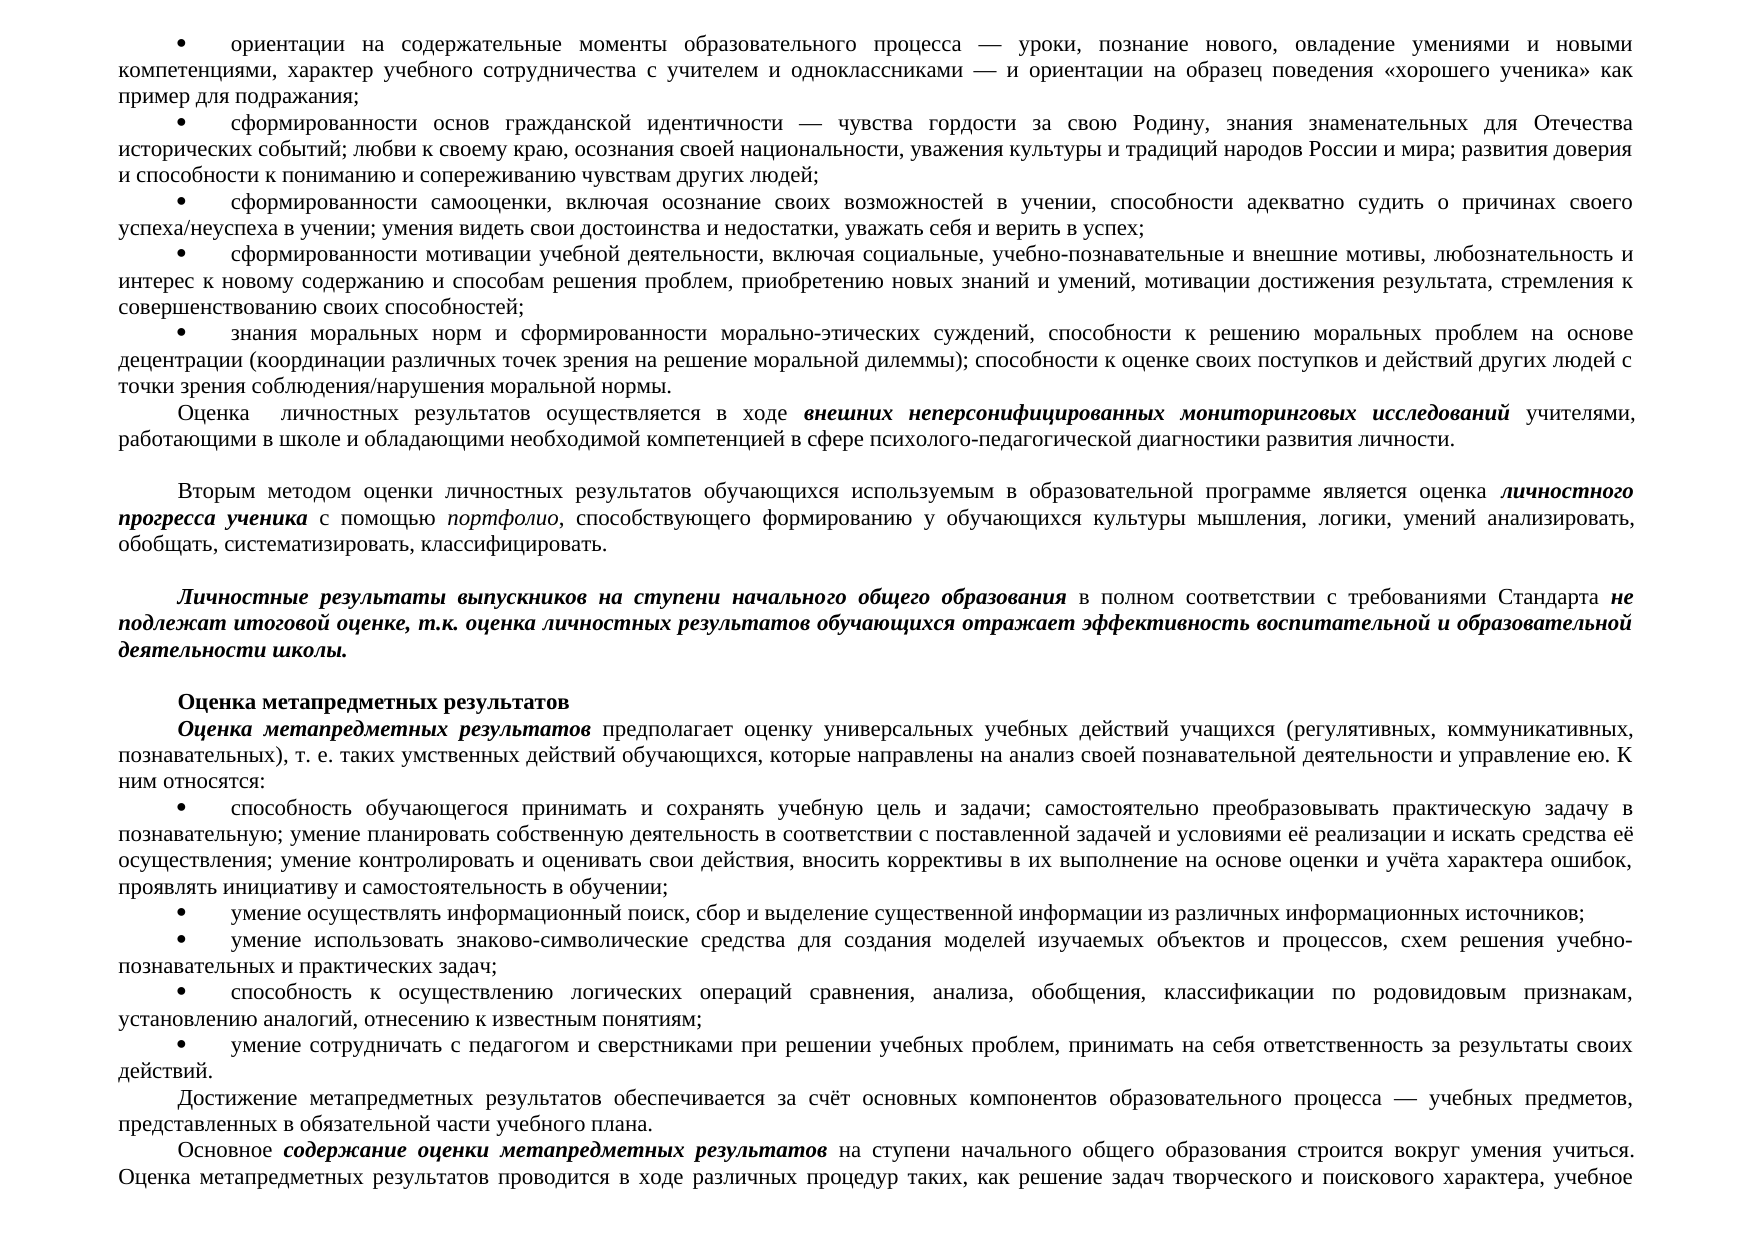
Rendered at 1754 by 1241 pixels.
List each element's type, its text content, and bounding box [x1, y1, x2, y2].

list умение осуществлять информационный поиск, сбор и выделение существенной информации из различных информационных источников; [118, 899, 1636, 926]
text Оценка метапредметных результатов предполагает оценку универсальных учебных действий учащихся (регулятивных, коммуникативных, познавательных), т. е. таких умственных действий обучающихся, которые направлены на анализ своей познавательной деятельности и управление ею. К ним относятся: [118, 715, 1636, 794]
list сформированности самооценки, включая осознание своих возможностей в учении, способности адекватно судить о причинах своего успеха/неуспеха в учении; умения видеть свои достоинства и недостатки, уважать себя и верить в успех; [118, 188, 1636, 240]
text Оценка личностных результатов осуществляется в ходе внешних неперсонифицированных мониторинговых исследований учителями, работающими в школе и обладающими необходимой компетенцией в сфере психолого-педагогической диагностики развития личности. [118, 398, 1636, 451]
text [118, 1136, 1636, 1189]
text Достижение метапредметных результатов обеспечивается за счёт основных компонентов образовательного процесса — учебных предметов, представленных в обязательной части учебного плана. [118, 1084, 1636, 1136]
list сформированности основ гражданской идентичности — чувства гордости за свою Родину, знания знаменательных для Отечества исторических событий; любви к своему краю, осознания своей национальности, уважения культуры и традиций народов России и мира; развития доверия и способности к пониманию и сопереживанию чувствам других людей; [118, 109, 1636, 188]
text Вторым методом оценки личностных результатов обучающихся используемым в образовательной программе является оценка личностного прогресса ученика с помощью портфолио, способствующего формированию у обучающихся культуры мышления, логики, умений анализировать, обобщать, систематизировать, классифицировать. [118, 478, 1636, 557]
list ориентации на содержательные моменты образовательного процесса — уроки, познание нового, овладение умениями и новыми компетенциями, характер учебного сотрудничества с учителем и одноклассниками — и ориентации на образец поведения «хорошего ученика» как пример для подражания; [118, 29, 1636, 109]
list сформированности мотивации учебной деятельности, включая социальные, учебно-познавательные и внешние мотивы, любознательность и интерес к новому содержанию и способам решения проблем, приобретению новых знаний и умений, мотивации достижения результата, стремления к совершенствованию своих способностей; [118, 240, 1636, 319]
list знания моральных норм и сформированности морально-этических суждений, способности к решению моральных проблем на основе децентрации (координации различных точек зрения на решение моральной дилеммы); способности к оценке своих поступков и действий других людей с точки зрения соблюдения/нарушения моральной нормы. [118, 319, 1636, 398]
list способность обучающегося принимать и сохранять учебную цель и задачи; самостоятельно преобразовывать практическую задачу в познавательную; умение планировать собственную деятельность в соответствии с поставленной задачей и условиями её реализации и искать средства её осуществления; умение контролировать и оценивать свои действия, вносить коррективы в их выполнение на основе оценки и учёта характера ошибок, проявлять инициативу и самостоятельность в обучении; [118, 794, 1636, 899]
text Личностные результаты выпускников на ступени начального общего образования в полном соответствии с требованиями Стандарта не подлежат итоговой оценке, т.к. оценка личностных результатов обучающихся отражает эффективность воспитательной и образовательной деятельности школы. [118, 583, 1636, 662]
list умение использовать знаково-символические средства для создания моделей изучаемых объектов и процессов, схем решения учебно-познавательных и практических задач; [118, 926, 1636, 978]
text Оценка метапредметных результатов [118, 688, 1636, 715]
list способность к осуществлению логических операций сравнения, анализа, обобщения, классификации по родовидовым признакам, установлению аналогий, отнесению к известным понятиям; [118, 978, 1636, 1031]
list умение сотрудничать с педагогом и сверстниками при решении учебных проблем, принимать на себя ответственность за результаты своих действий. [118, 1031, 1636, 1084]
